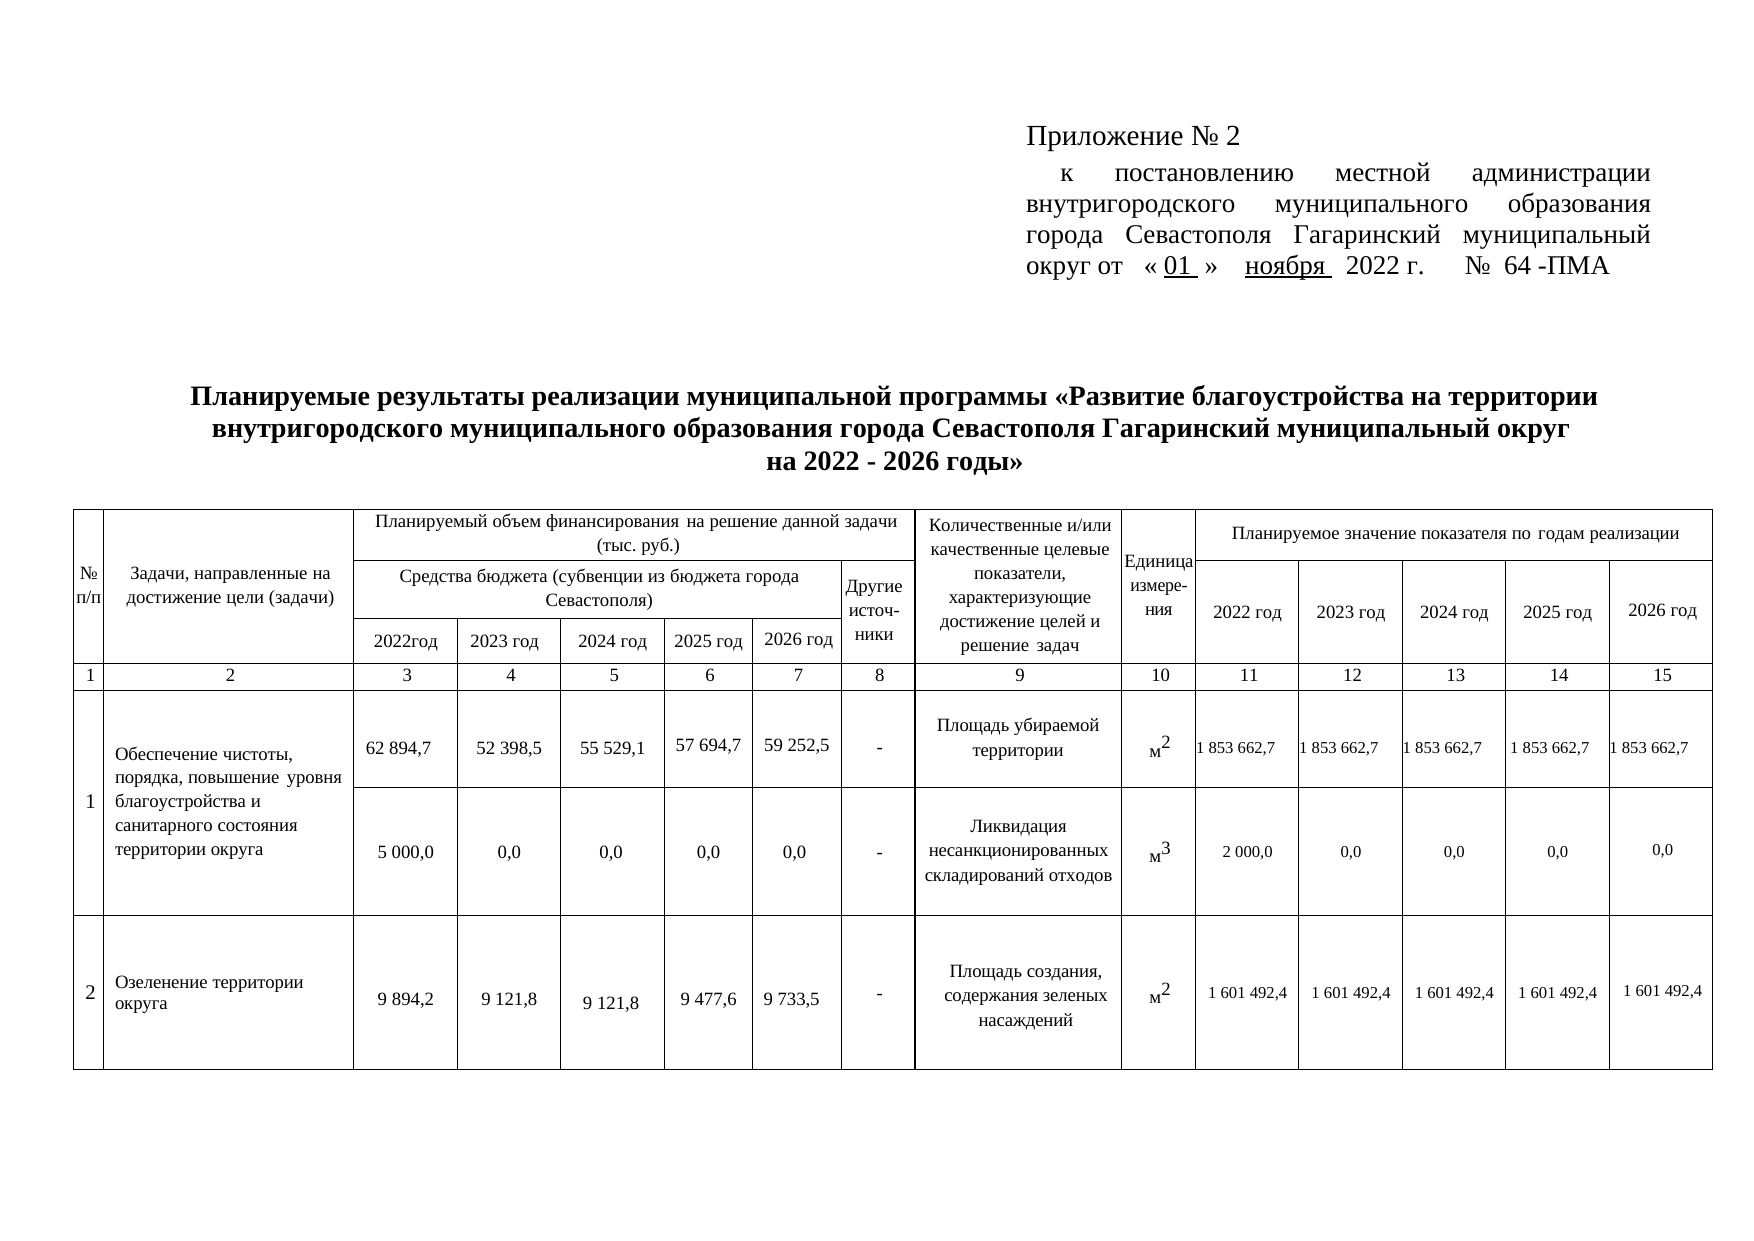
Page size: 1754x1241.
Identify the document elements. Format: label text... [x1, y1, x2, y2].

table_cell 9 894,2 [354, 916, 457, 1068]
table_cell 1 601 492,4 [1506, 916, 1609, 1068]
table_cell 5 000,0 [354, 788, 457, 915]
table_cell 9 121,8 [458, 916, 560, 1068]
table_header Планируемый объем финансирования на решение данной задачи (тыс. руб.) [354, 510, 914, 560]
table_cell 10 [1122, 664, 1195, 689]
table_cell 1 601 492,4 [1403, 916, 1505, 1068]
text к постановлению местной администрации внутригородского муниципального образования города Севастополя Гагаринский муниципальный округ от « 01 » ноября 2022 г. № 64 -ПМА [1019, 156, 1651, 280]
table_cell 14 [1506, 664, 1609, 689]
table_cell 3 [354, 664, 457, 689]
table_header Единица измере- ния [1122, 510, 1195, 663]
table_cell 2026 год [753, 619, 841, 663]
table_cell м2 [1122, 916, 1195, 1068]
table_cell 2022год [354, 619, 457, 663]
table_cell 0,0 [1610, 788, 1712, 915]
table_cell 1 [74, 664, 103, 689]
table_cell Обеспечение чистоты, порядка, повышение уровня благоустройства и санитарного состояния территории округа [104, 691, 353, 915]
table_cell 0,0 [561, 788, 664, 915]
table_cell 2 000,0 [1196, 788, 1298, 915]
table_cell 8 [842, 664, 914, 689]
table_cell 12 [1299, 664, 1402, 689]
table_cell Ликвидация несанкционированных складирований отходов [916, 788, 1121, 915]
table_cell 55 529,1 [561, 691, 664, 787]
table_cell 57 694,7 [665, 691, 752, 787]
table_cell 6 [665, 664, 752, 689]
table_cell 1 601 492,4 [1299, 916, 1402, 1068]
table_cell 0,0 [458, 788, 560, 915]
table_cell 2025 год [1506, 561, 1609, 663]
table_cell м3 [1122, 788, 1195, 915]
table_cell 0,0 [753, 788, 841, 915]
table_cell Другие источ- ники [842, 561, 914, 663]
table_cell 0,0 [1299, 788, 1402, 915]
table_cell Площадь убираемой территории [916, 691, 1121, 787]
table_cell 2024 год [561, 619, 664, 663]
table_cell 2023 год [458, 619, 560, 663]
table_cell - [842, 916, 914, 1068]
table_cell 59 252,5 [753, 691, 841, 787]
table_cell 5 [561, 664, 664, 689]
table_cell 9 [916, 664, 1121, 689]
table_cell 62 894,7 [354, 691, 457, 787]
table_cell 2026 год [1610, 561, 1712, 663]
table_cell 1 601 492,4 [1196, 916, 1298, 1068]
table_cell 0,0 [665, 788, 752, 915]
table_cell 1 853 662,7 [1610, 691, 1712, 787]
table_cell 1 601 492,4 [1610, 916, 1712, 1068]
table_cell 0,0 [1403, 788, 1505, 915]
table_cell - [842, 788, 914, 915]
table_header Количественные и/или качественные целевые показатели, характеризующие достижение целей и решение задач [916, 510, 1121, 663]
table_cell 2 [74, 916, 103, 1068]
table_cell 2025 год [665, 619, 752, 663]
table_cell 11 [1196, 664, 1298, 689]
table_cell 13 [1403, 664, 1505, 689]
table_header Задачи, направленные на достижение цели (задачи) [104, 510, 353, 663]
table_cell 2 [104, 664, 353, 689]
table_cell 0,0 [1506, 788, 1609, 915]
table_cell 9 733,5 [753, 916, 841, 1068]
table_cell 2022 год [1196, 561, 1298, 663]
table_cell 15 [1610, 664, 1712, 689]
table_cell 9 477,6 [665, 916, 752, 1068]
table_cell 9 121,8 [561, 916, 664, 1068]
text Приложение № 2 [1004, 118, 1701, 152]
table_cell Озеленение территории округа [104, 916, 353, 1068]
table_cell м2 [1122, 691, 1195, 787]
table_cell 1 853 662,7 [1506, 691, 1609, 787]
table_cell 1 853 662,7 [1299, 691, 1402, 787]
table_cell 2024 год [1403, 561, 1505, 663]
table_cell Средства бюджета (субвенции из бюджета города Севастополя) [354, 561, 841, 618]
table_cell - [842, 691, 914, 787]
table_cell 1 853 662,7 [1196, 691, 1298, 787]
table_cell 4 [458, 664, 560, 689]
table_cell 2023 год [1299, 561, 1402, 663]
table_cell 1 853 662,7 [1403, 691, 1505, 787]
text Планируемые результаты реализации муниципальной программы «Развитие благоустройства на территории внутригородского муниципального образования города Севастополя Гагаринский муниципальный округ на 2022 - 2026 годы» [89, 379, 1701, 476]
table_cell 7 [753, 664, 841, 689]
table_cell 52 398,5 [458, 691, 560, 787]
table_header № п/п [74, 510, 103, 663]
table_cell Площадь создания, содержания зеленых насаждений [916, 916, 1121, 1068]
table_cell 1 [74, 691, 103, 915]
table_header Планируемое значение показателя по годам реализации [1196, 510, 1712, 560]
